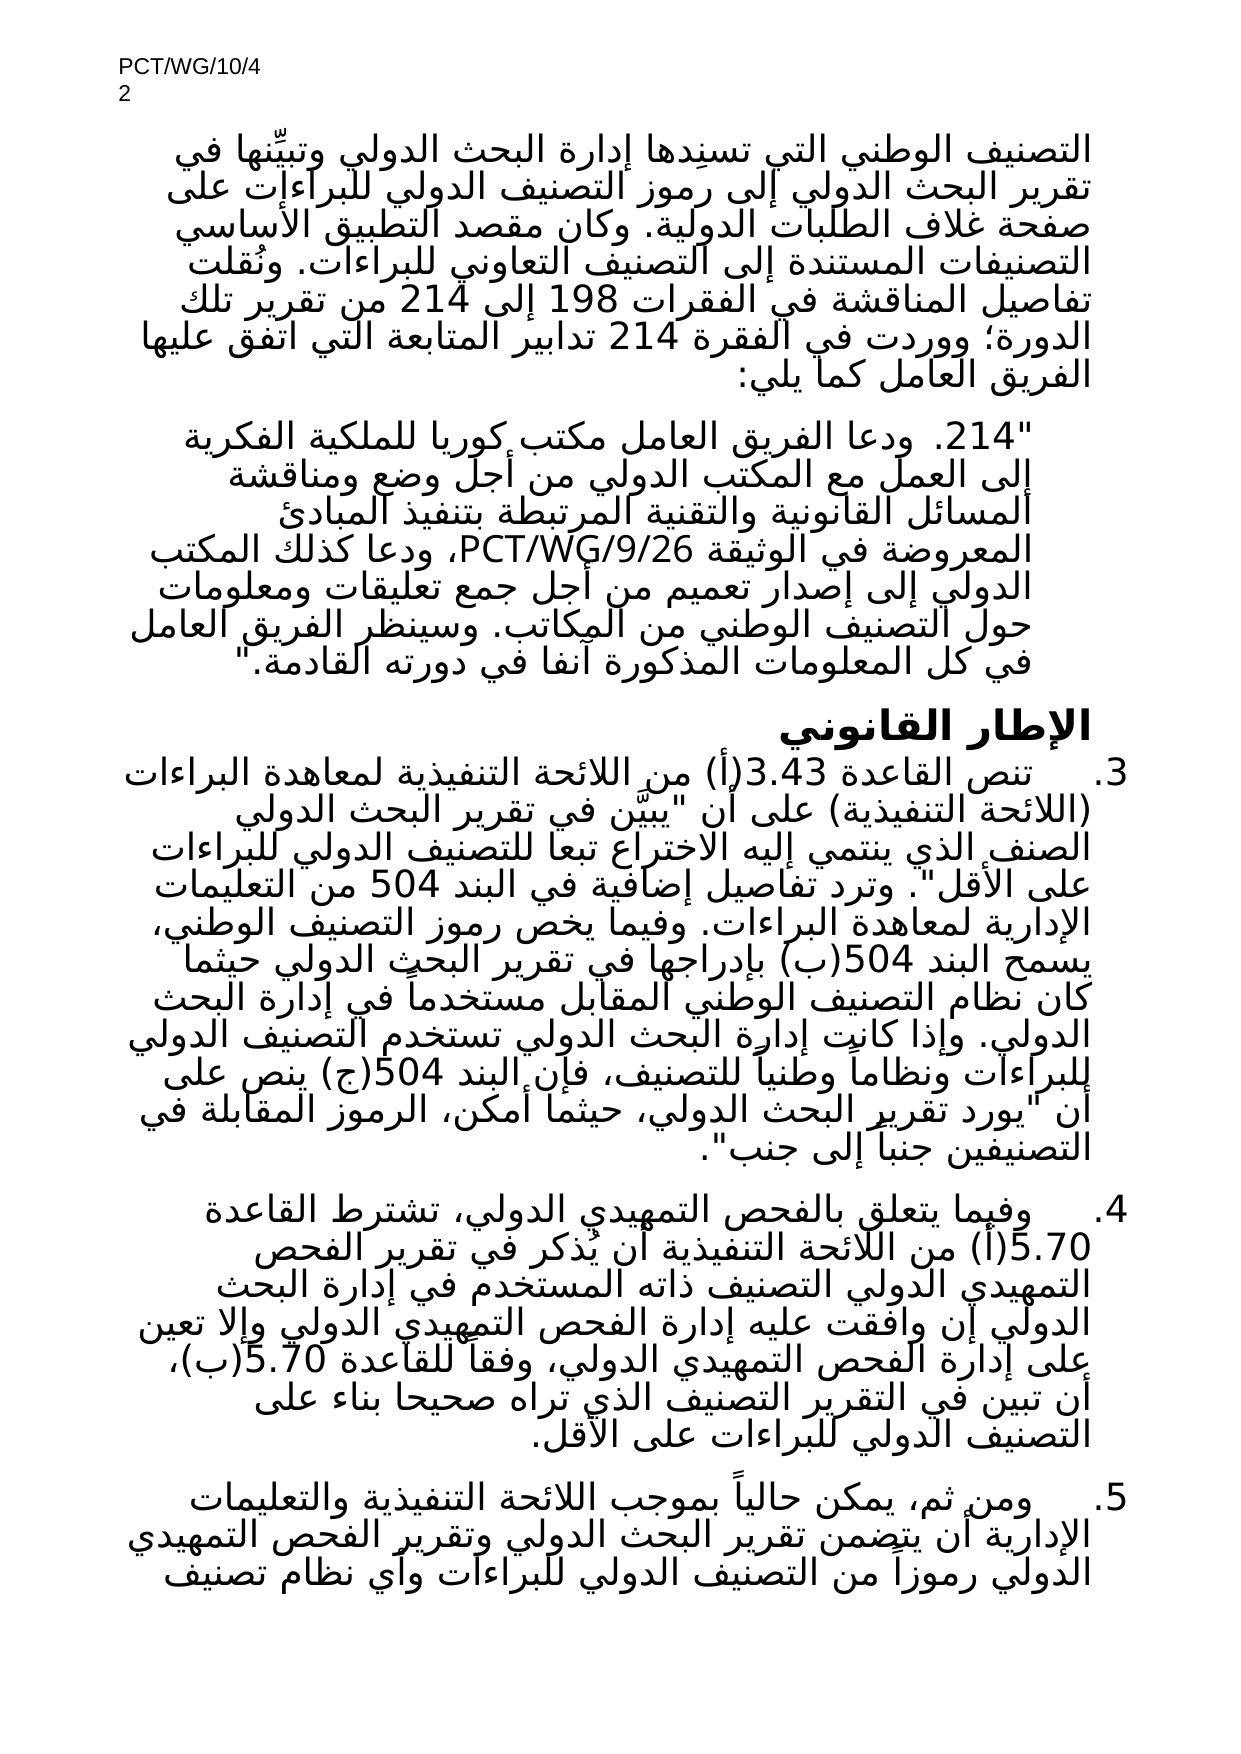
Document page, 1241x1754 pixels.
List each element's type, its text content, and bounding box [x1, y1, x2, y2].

text "214. ودعا الفريق العامل مكتب كوريا للملكية الفكرية إلى العمل مع المكتب الدولي من أجل وضع ومناقشة المسائل القانونية والتقنية المرتبطة بتنفيذ المبادئ المعروضة في الوثيقة PCT/WG/9/26، ودعا كذلك المكتب الدولي إلى إصدار تعميم من أجل جمع تعليقات ومعلومات حول التصنيف الوطني من المكاتب. وسينظر الفريق العامل في كل المعلومات المذكورة آنفا في دورته القادمة." [118, 420, 1033, 682]
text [118, 1480, 1092, 1593]
text وفيما يتعلق بالفحص التمهيدي الدولي، تشترط القاعدة 5.70(أ) من اللائحة التنفيذية أن يُذكر في تقرير الفحص التمهيدي الدولي التصنيف ذاته المستخدم في إدارة البحث الدولي إن وافقت عليه إدارة الفحص التمهيدي الدولي وإلا تعين على إدارة الفحص التمهيدي الدولي، وفقاً للقاعدة 5.70(ب)، أن تبين في التقرير التصنيف الذي تراه صحيحا بناء على التصنيف الدولي للبراءات على الأقل. [118, 1193, 1092, 1455]
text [118, 132, 1092, 395]
subtitle الإطار القانوني [118, 707, 1092, 749]
text تنص القاعدة 3.43(أ) من اللائحة التنفيذية لمعاهدة البراءات (اللائحة التنفيذية) على أن "يبيَّن في تقرير البحث الدولي الصنف الذي ينتمي إليه الاختراع تبعا للتصنيف الدولي للبراءات على الأقل". وترد تفاصيل إضافية في البند 504 من التعليمات الإدارية لمعاهدة البراءات. وفيما يخص رموز التصنيف الوطني، يسمح البند 504(ب) بإدراجها في تقرير البحث الدولي حيثما كان نظام التصنيف الوطني المقابل مستخدماً في إدارة البحث الدولي. وإذا كانت إدارة البحث الدولي تستخدم التصنيف الدولي للبراءات ونظاماً وطنياً للتصنيف، فإن البند 504(ج) ينص على أن "يورد تقرير البحث الدولي، حيثما أمكن، الرموز المقابلة في التصنيفين جنباً إلى جنب". [118, 755, 1092, 1168]
